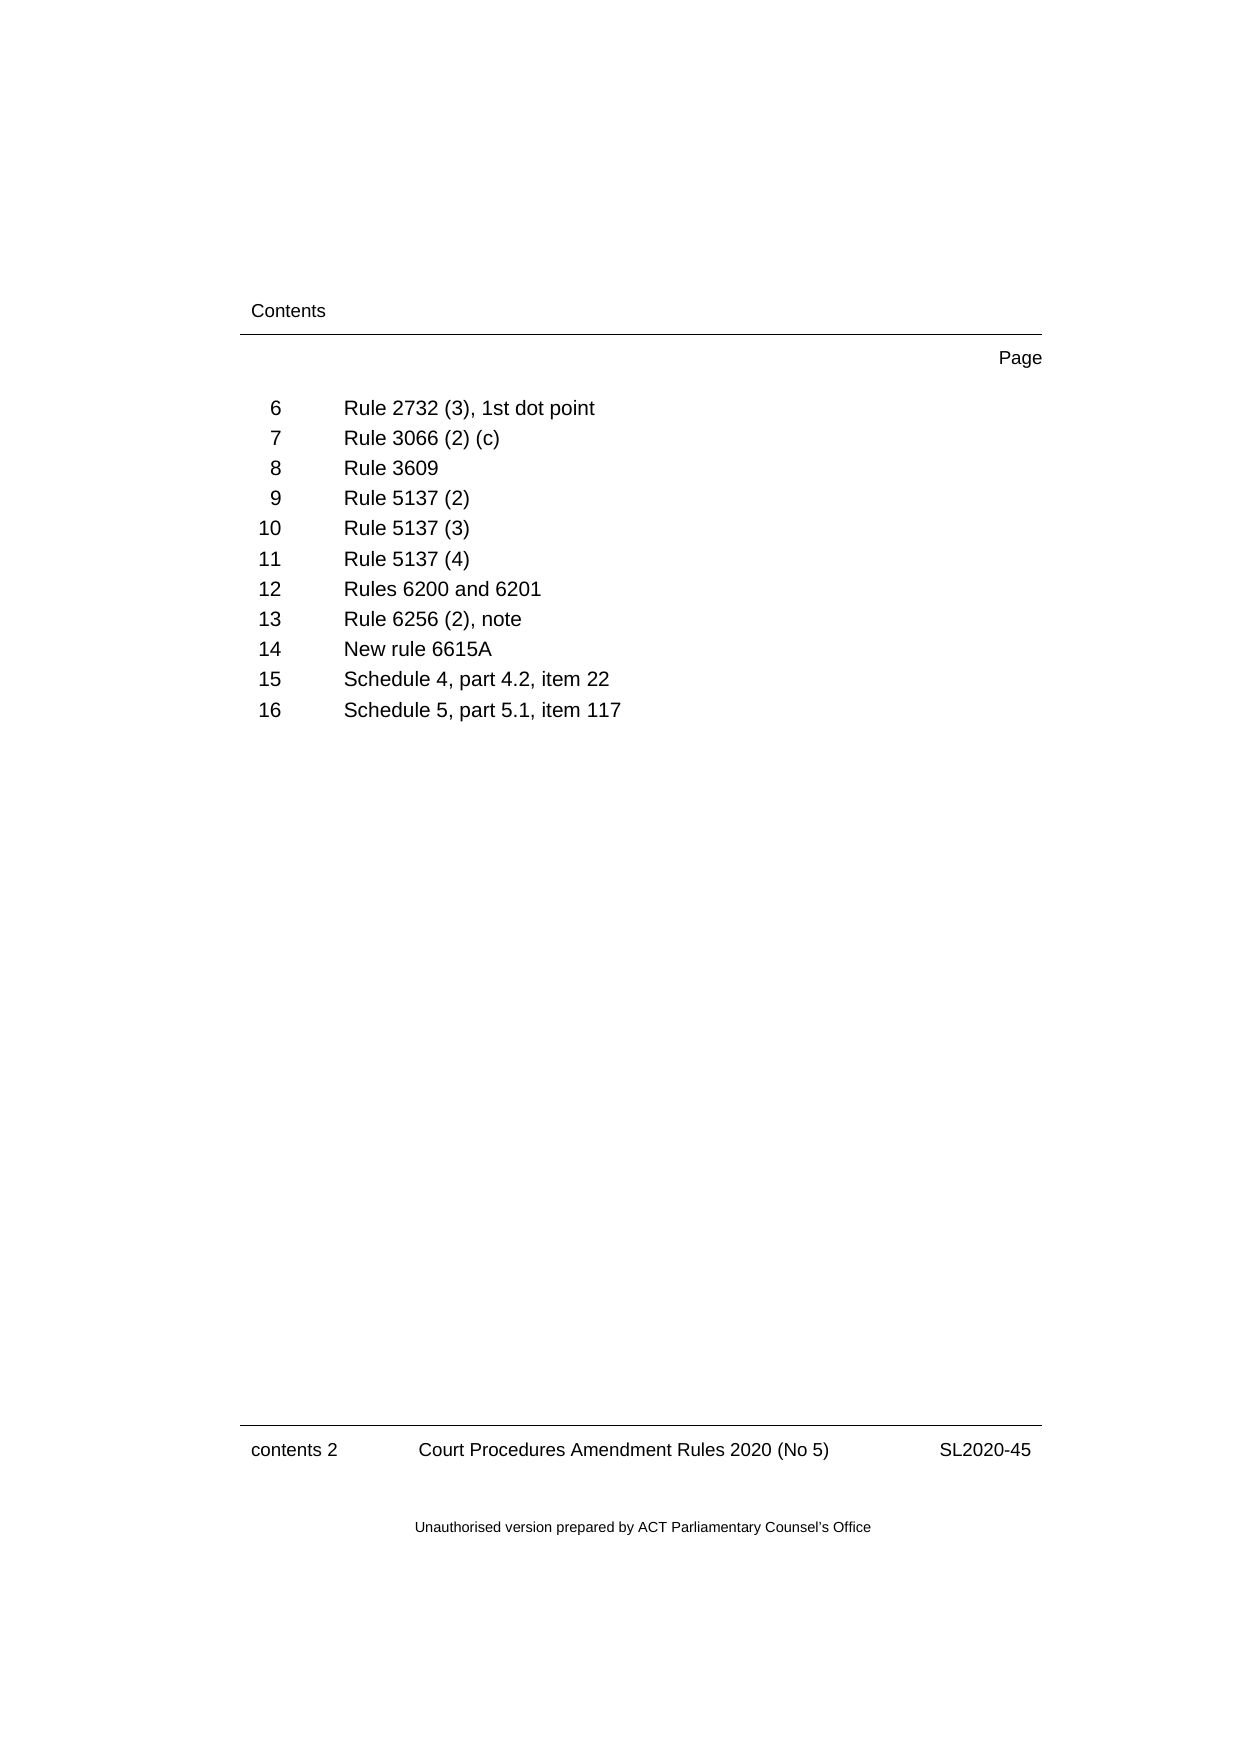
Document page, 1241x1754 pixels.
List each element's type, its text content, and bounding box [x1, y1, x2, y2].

text 12 Rules 6200 and 6201 2 [239, 577, 996, 601]
text 7 Rule 3066 (2) (c) 1 [239, 426, 996, 449]
text 16 Schedule 5, part 5.1, item 117 4 [239, 697, 996, 721]
text 8 Rule 3609 2 [239, 456, 996, 480]
text 9 Rule 5137 (2) 2 [239, 486, 996, 510]
text 6 Rule 2732 (3), 1st dot point 1 [239, 395, 996, 419]
text 13 Rule 6256 (2), note 3 [239, 607, 996, 631]
text 15 Schedule 4, part 4.2, item 22 4 [239, 667, 996, 691]
text 11 Rule 5137 (4) 2 [239, 546, 996, 570]
text 10 Rule 5137 (3) 2 [239, 516, 996, 540]
text 14 New rule 6615A 3 [239, 637, 996, 661]
